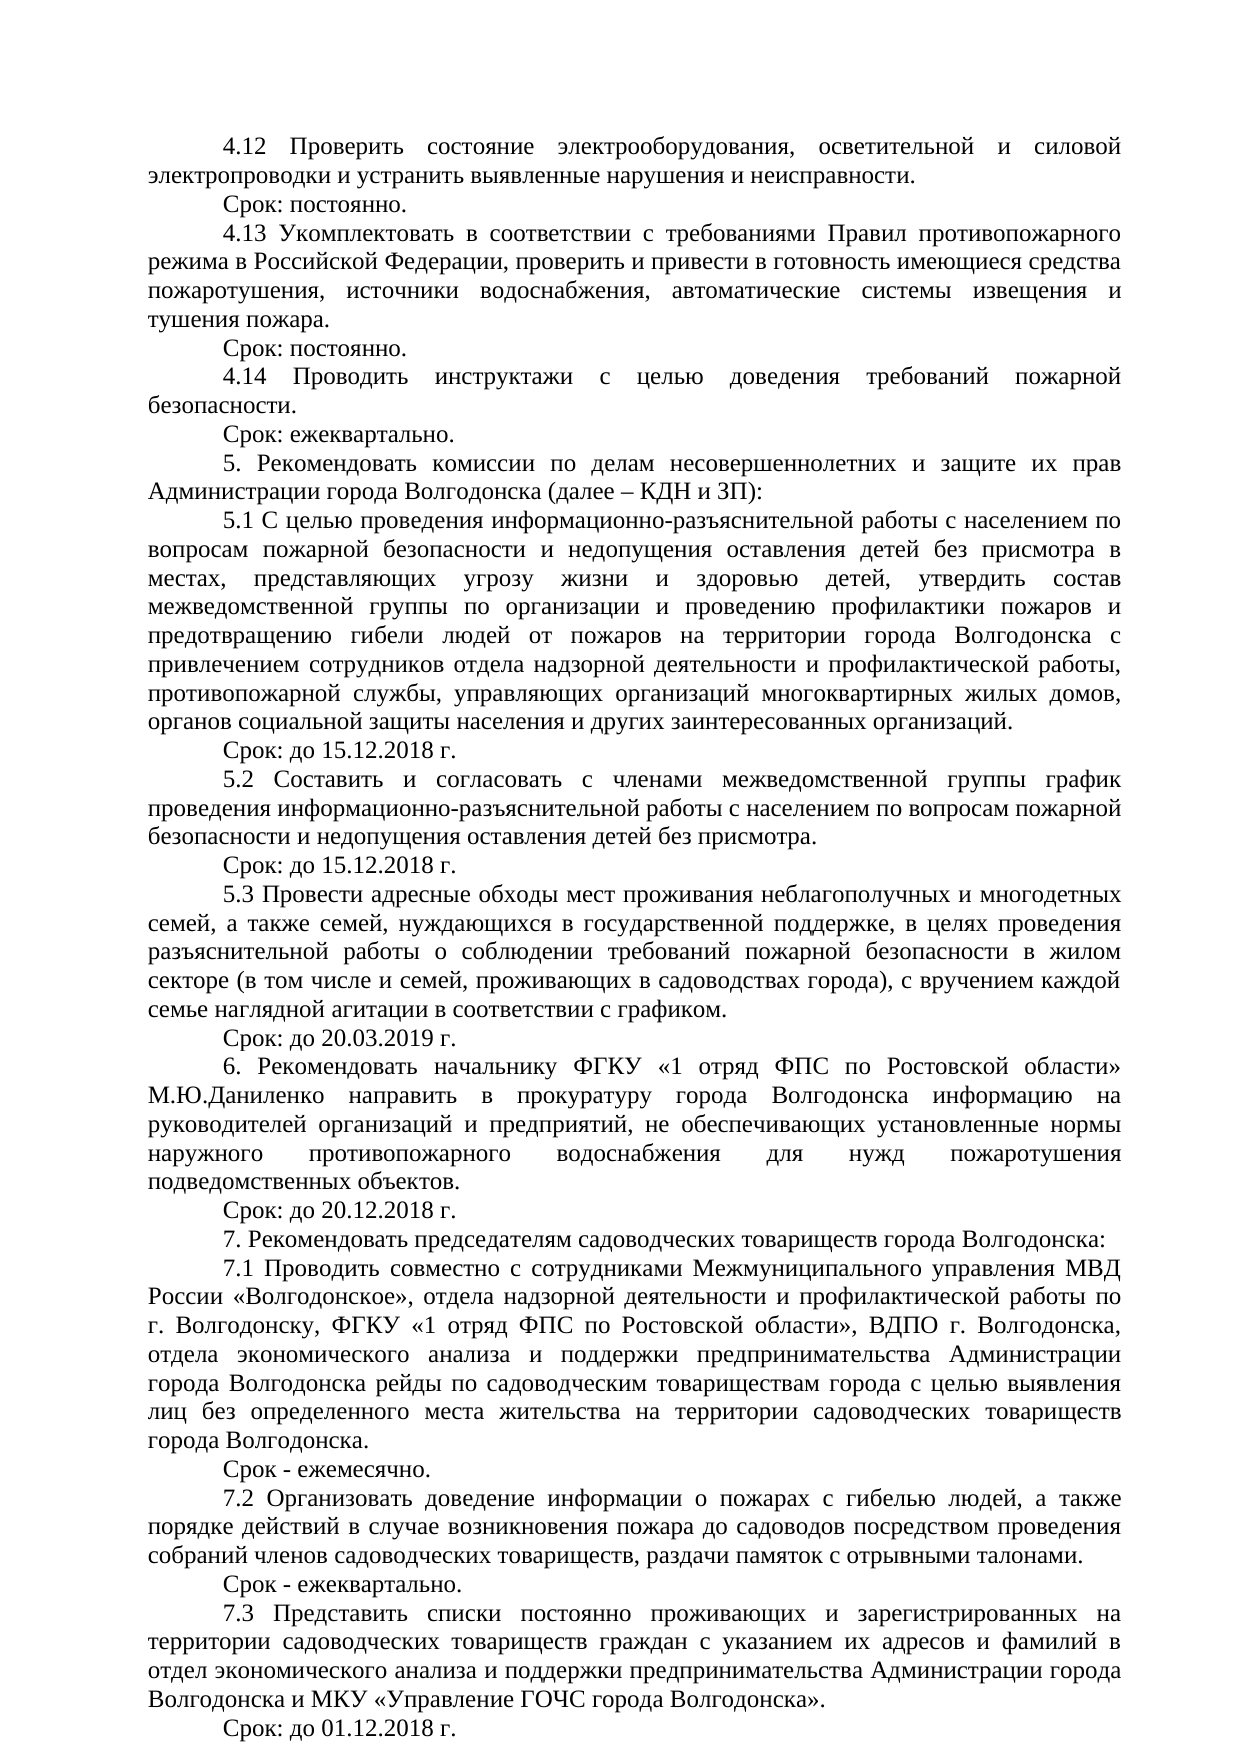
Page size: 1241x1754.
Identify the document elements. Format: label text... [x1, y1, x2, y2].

text 5.2 Составить и согласовать с членами межведомственной группы график проведения информационно-разъяснительной работы с населением по вопросам пожарной безопасности и недопущения оставления детей без присмотра. [148, 764, 1122, 850]
text 7.2 Организовать доведение информации о пожарах с гибелью людей, а также порядке действий в случае возникновения пожара до садоводов посредством проведения собраний членов садоводческих товариществ, раздачи памяток с отрывными талонами. [148, 1483, 1122, 1569]
text 6. Рекомендовать начальнику ФГКУ «1 отряд ФПС по Ростовской области» М.Ю.Даниленко направить в прокуратуру города Волгодонска информацию на руководителей организаций и предприятий, не обеспечивающих установленные нормы наружного противопожарного водоснабжения для нужд пожаротушения подведомственных объектов. [148, 1051, 1122, 1195]
text 7.1 Проводить совместно с сотрудниками Межмуниципального управления МВД России «Волгодонское», отдела надзорной деятельности и профилактической работы по г. Волгодонску, ФГКУ «1 отряд ФПС по Ростовской области», ВДПО г. Волгодонска, отдела экономического анализа и поддержки предпринимательства Администрации города Волгодонска рейды по садоводческим товариществам города с целью выявления лиц без определенного места жительства на территории садоводческих товариществ города Волгодонска. [148, 1253, 1122, 1454]
text Срок: ежеквартально. [148, 419, 1122, 448]
text 4.12 Проверить состояние электрооборудования, осветительной и силовой электропроводки и устранить выявленные нарушения и неисправности. [148, 131, 1122, 189]
text Срок: до 15.12.2018 г. [148, 850, 1122, 879]
text 5.1 С целью проведения информационно-разъяснительной работы с населением по вопросам пожарной безопасности и недопущения оставления детей без присмотра в местах, представляющих угрозу жизни и здоровью детей, утвердить состав межведомственной группы по организации и проведению профилактики пожаров и предотвращению гибели людей от пожаров на территории города Волгодонска с привлечением сотрудников отдела надзорной деятельности и профилактической работы, противопожарной службы, управляющих организаций многоквартирных жилых домов, органов социальной защиты населения и других заинтересованных организаций. [148, 505, 1122, 735]
text Срок - ежеквартально. [148, 1569, 1122, 1598]
text Срок: до 20.12.2018 г. [148, 1195, 1122, 1224]
text Срок: до 01.12.2018 г. [148, 1713, 1122, 1741]
text 5. Рекомендовать комиссии по делам несовершеннолетних и защите их прав Администрации города Волгодонска (далее – КДН и ЗП): [148, 448, 1122, 505]
text 4.13 Укомплектовать в соответствии с требованиями Правил противопожарного режима в Российской Федерации, проверить и привести в готовность имеющиеся средства пожаротушения, источники водоснабжения, автоматические системы извещения и тушения пожара. [148, 218, 1122, 333]
text Срок: постоянно. [148, 333, 1122, 361]
text Срок: до 20.03.2019 г. [148, 1023, 1122, 1051]
text 7. Рекомендовать председателям садоводческих товариществ города Волгодонска: [148, 1224, 1122, 1253]
text 4.14 Проводить инструктажи с целью доведения требований пожарной безопасности. [148, 361, 1122, 419]
text 5.3 Провести адресные обходы мест проживания неблагополучных и многодетных семей, а также семей, нуждающихся в государственной поддержке, в целях проведения разъяснительной работы о соблюдении требований пожарной безопасности в жилом секторе (в том числе и семей, проживающих в садоводствах города), с вручением каждой семье наглядной агитации в соответствии с графиком. [148, 879, 1122, 1023]
text 7.3 Представить списки постоянно проживающих и зарегистрированных на территории садоводческих товариществ граждан с указанием их адресов и фамилий в отдел экономического анализа и поддержки предпринимательства Администрации города Волгодонска и МКУ «Управление ГОЧС города Волгодонска». [148, 1598, 1122, 1713]
text Срок: постоянно. [148, 189, 1122, 218]
text Срок: до 15.12.2018 г. [148, 735, 1122, 764]
text Срок - ежемесячно. [148, 1454, 1122, 1483]
